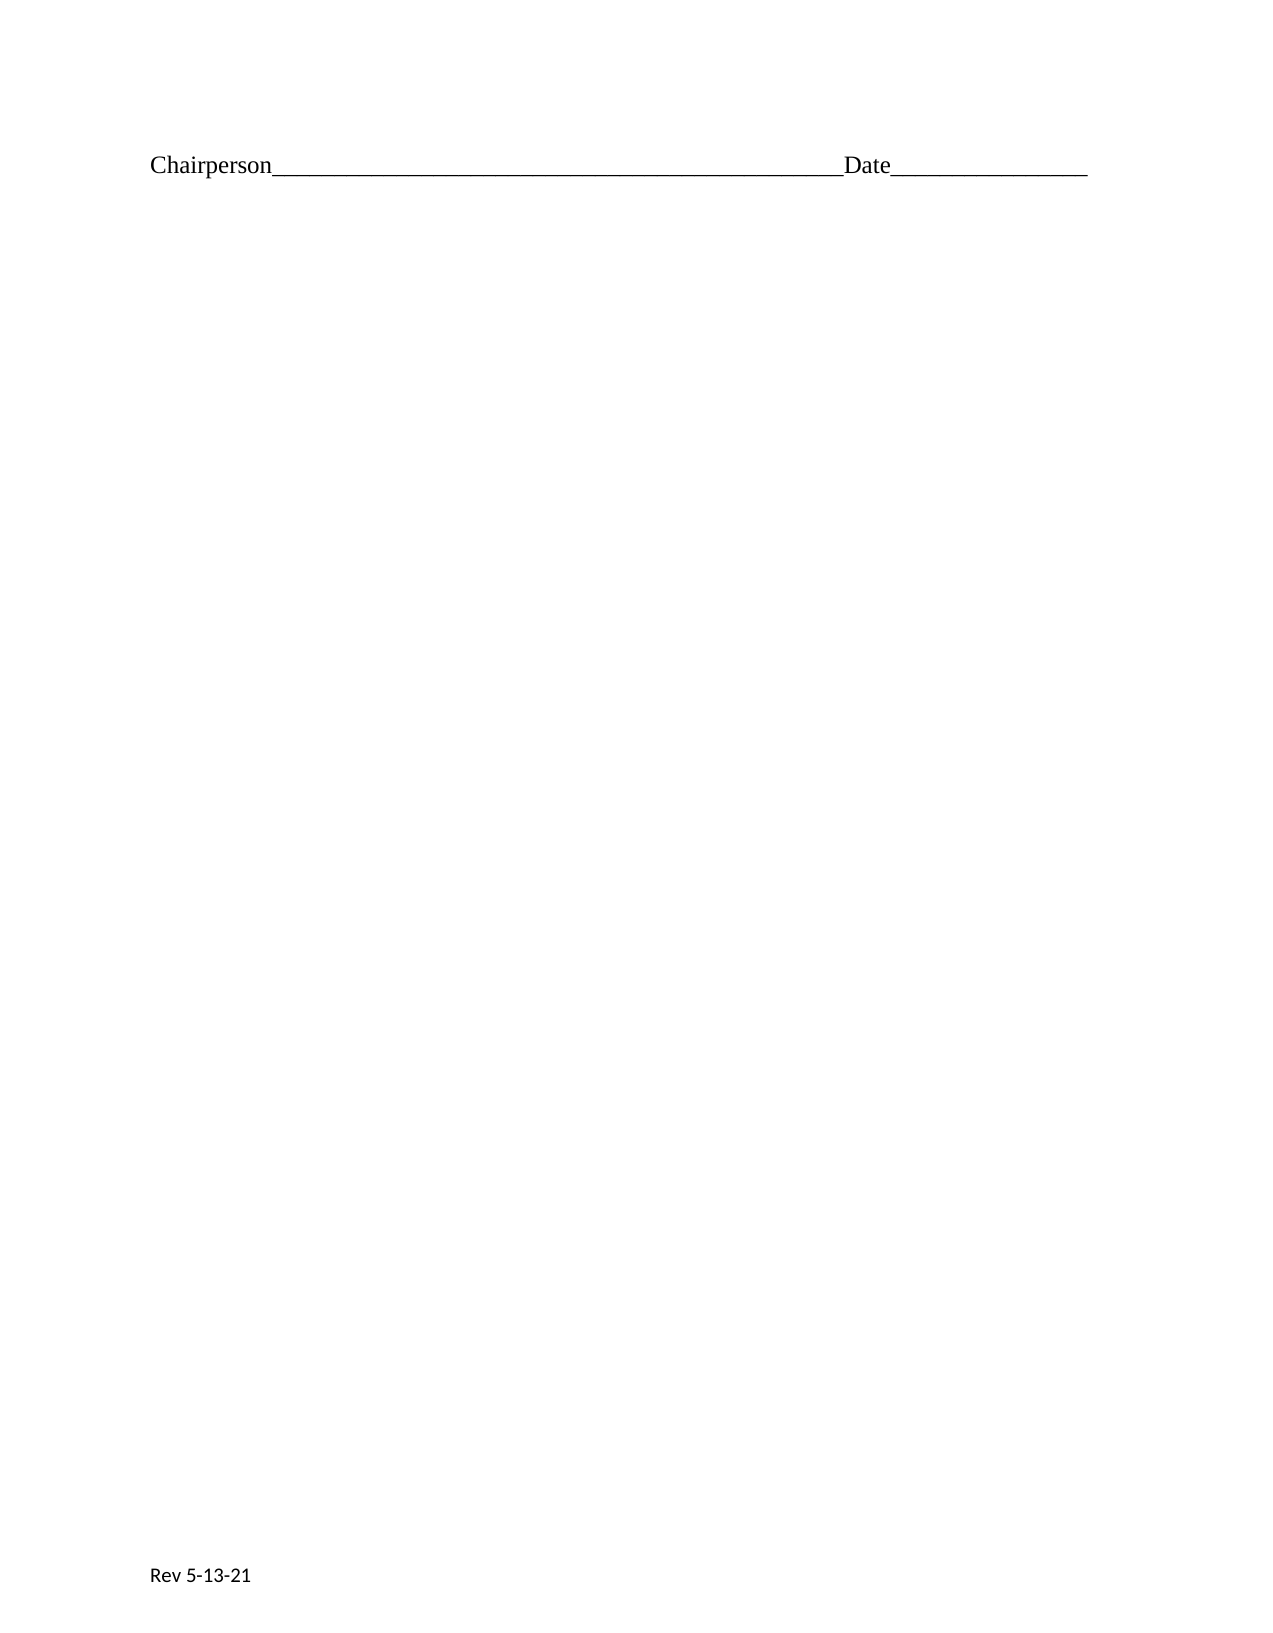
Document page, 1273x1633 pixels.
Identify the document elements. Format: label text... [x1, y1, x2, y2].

text Chairperson Date [150, 150, 1132, 179]
